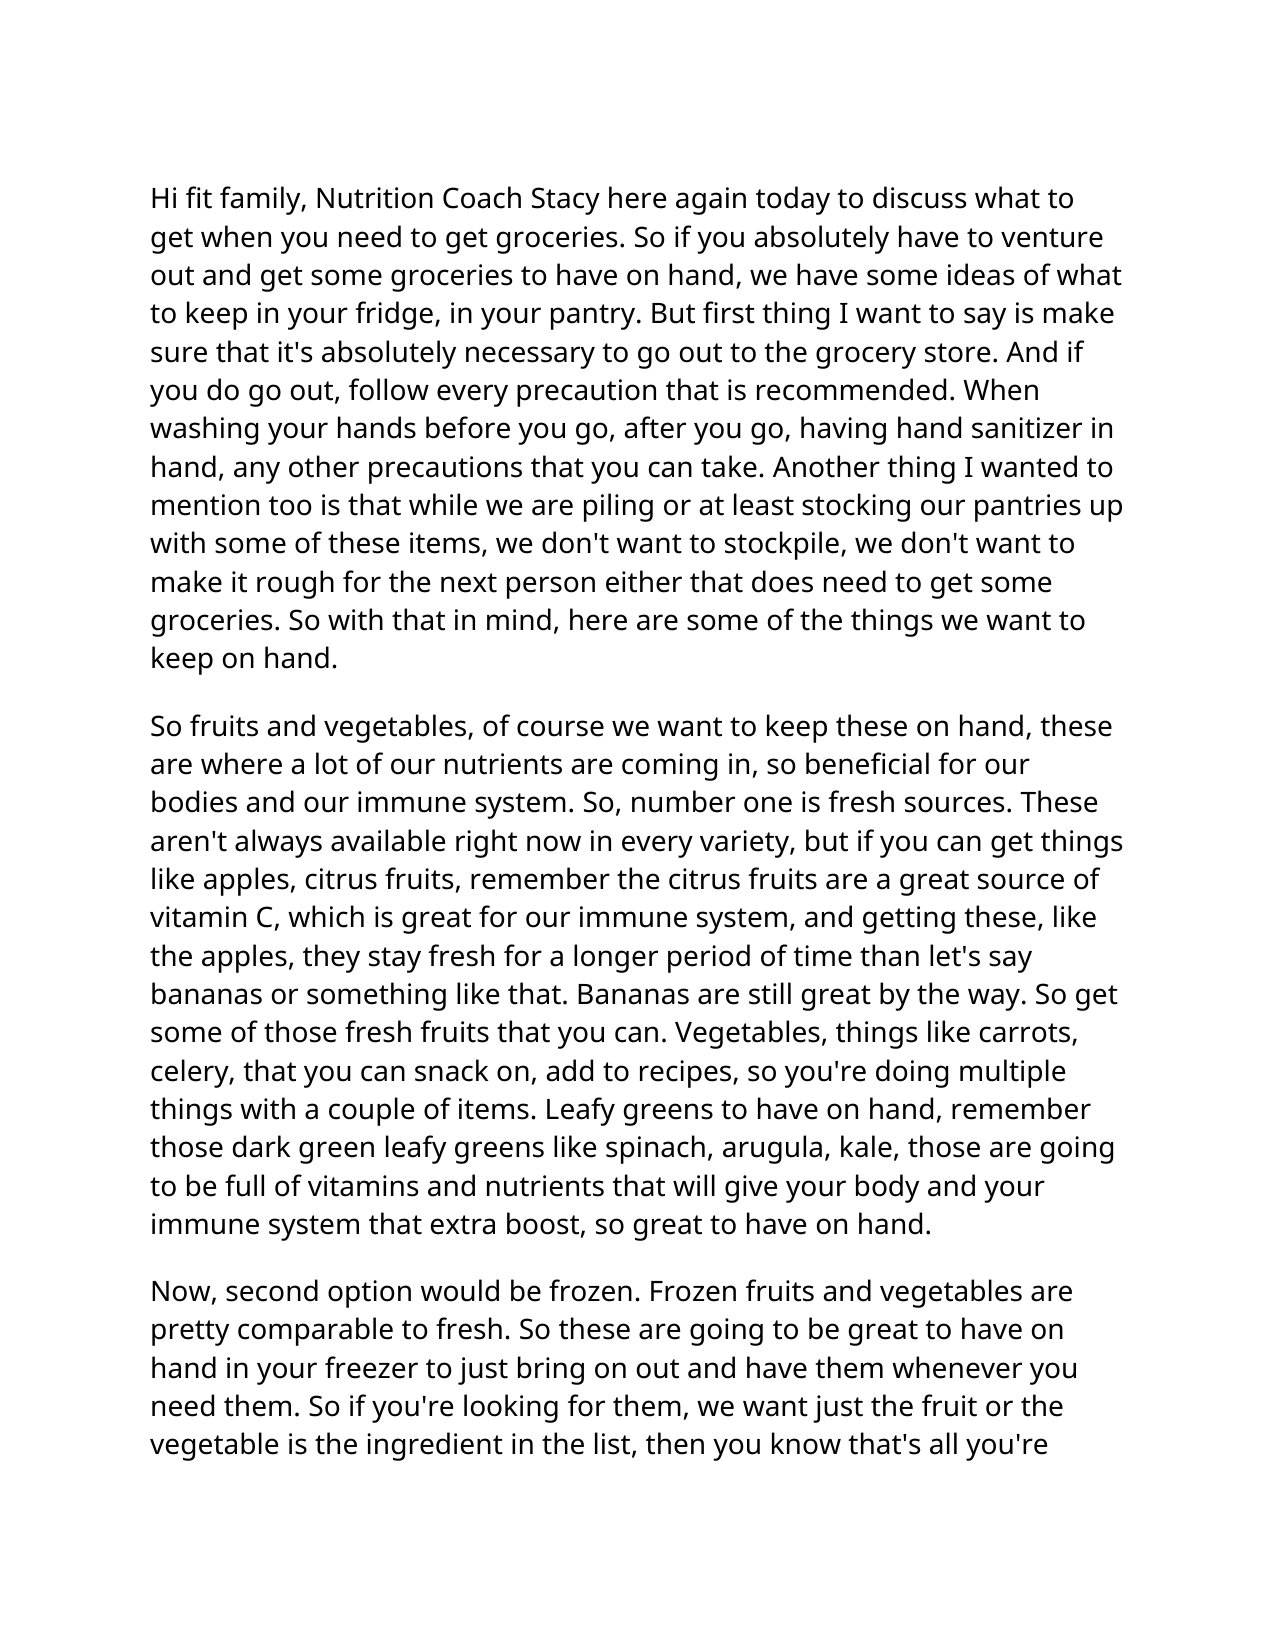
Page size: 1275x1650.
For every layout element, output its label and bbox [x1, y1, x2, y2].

text [150, 150, 1125, 1463]
